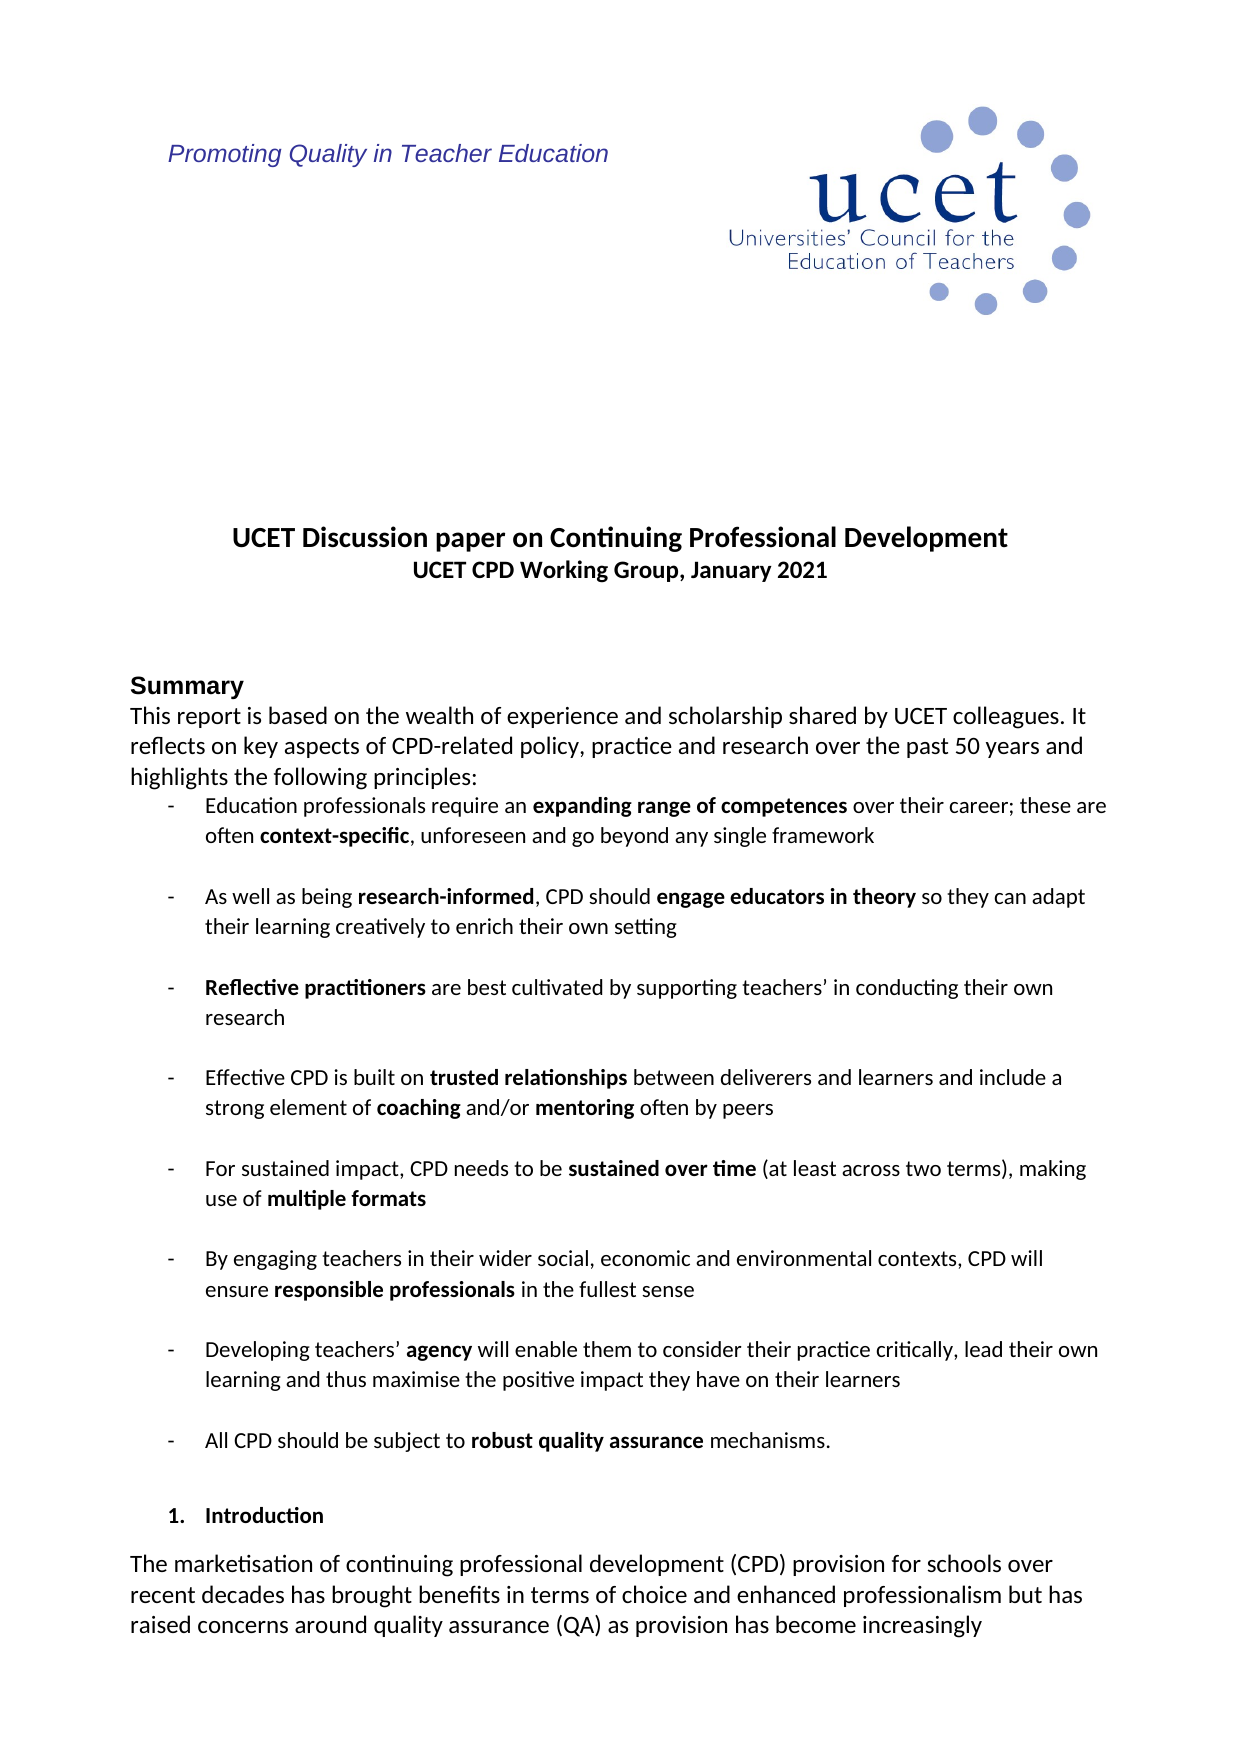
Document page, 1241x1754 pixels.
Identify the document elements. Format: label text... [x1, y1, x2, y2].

text This report is based on the wealth of experience and scholarship shared by UCET colleagues. It reflects on key aspects of CPD-related policy, practice and research over the past 50 years and highlights the following principles: [130, 700, 1110, 791]
list Education professionals require an expanding range of competences over their career; these are often context-specific, unforeseen and go beyond any single framework [167, 791, 1110, 880]
list Effective CPD is built on trusted relationships between deliverers and learners and include a strong element of coaching and/or mentoring often by peers [167, 1063, 1110, 1152]
list Reflective practitioners are best cultivated by supporting teachers’ in conducting their own research [167, 973, 1110, 1061]
text UCET Discussion paper on Continuing Professional Development [130, 519, 1110, 554]
list Developing teachers’ agency will enable them to consider their practice critically, lead their own learning and thus maximise the positive impact they have on their learners [167, 1335, 1110, 1424]
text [130, 1548, 1110, 1640]
text UCET CPD Working Group, January 2021 [130, 554, 1110, 585]
list By engaging teachers in their wider social, economic and environmental contexts, CPD will ensure responsible professionals in the fullest sense [167, 1244, 1110, 1333]
list For sustained impact, CPD needs to be sustained over time (at least across two terms), making use of multiple formats [167, 1154, 1110, 1242]
picture [726, 104, 1094, 318]
list As well as being research-informed, CPD should engage educators in theory so they can adapt their learning creatively to enrich their own setting [167, 882, 1110, 971]
list All CPD should be subject to robust quality assurance mechanisms. [167, 1426, 1110, 1454]
list Introduction [167, 1501, 1110, 1529]
text Summary [130, 671, 1110, 700]
